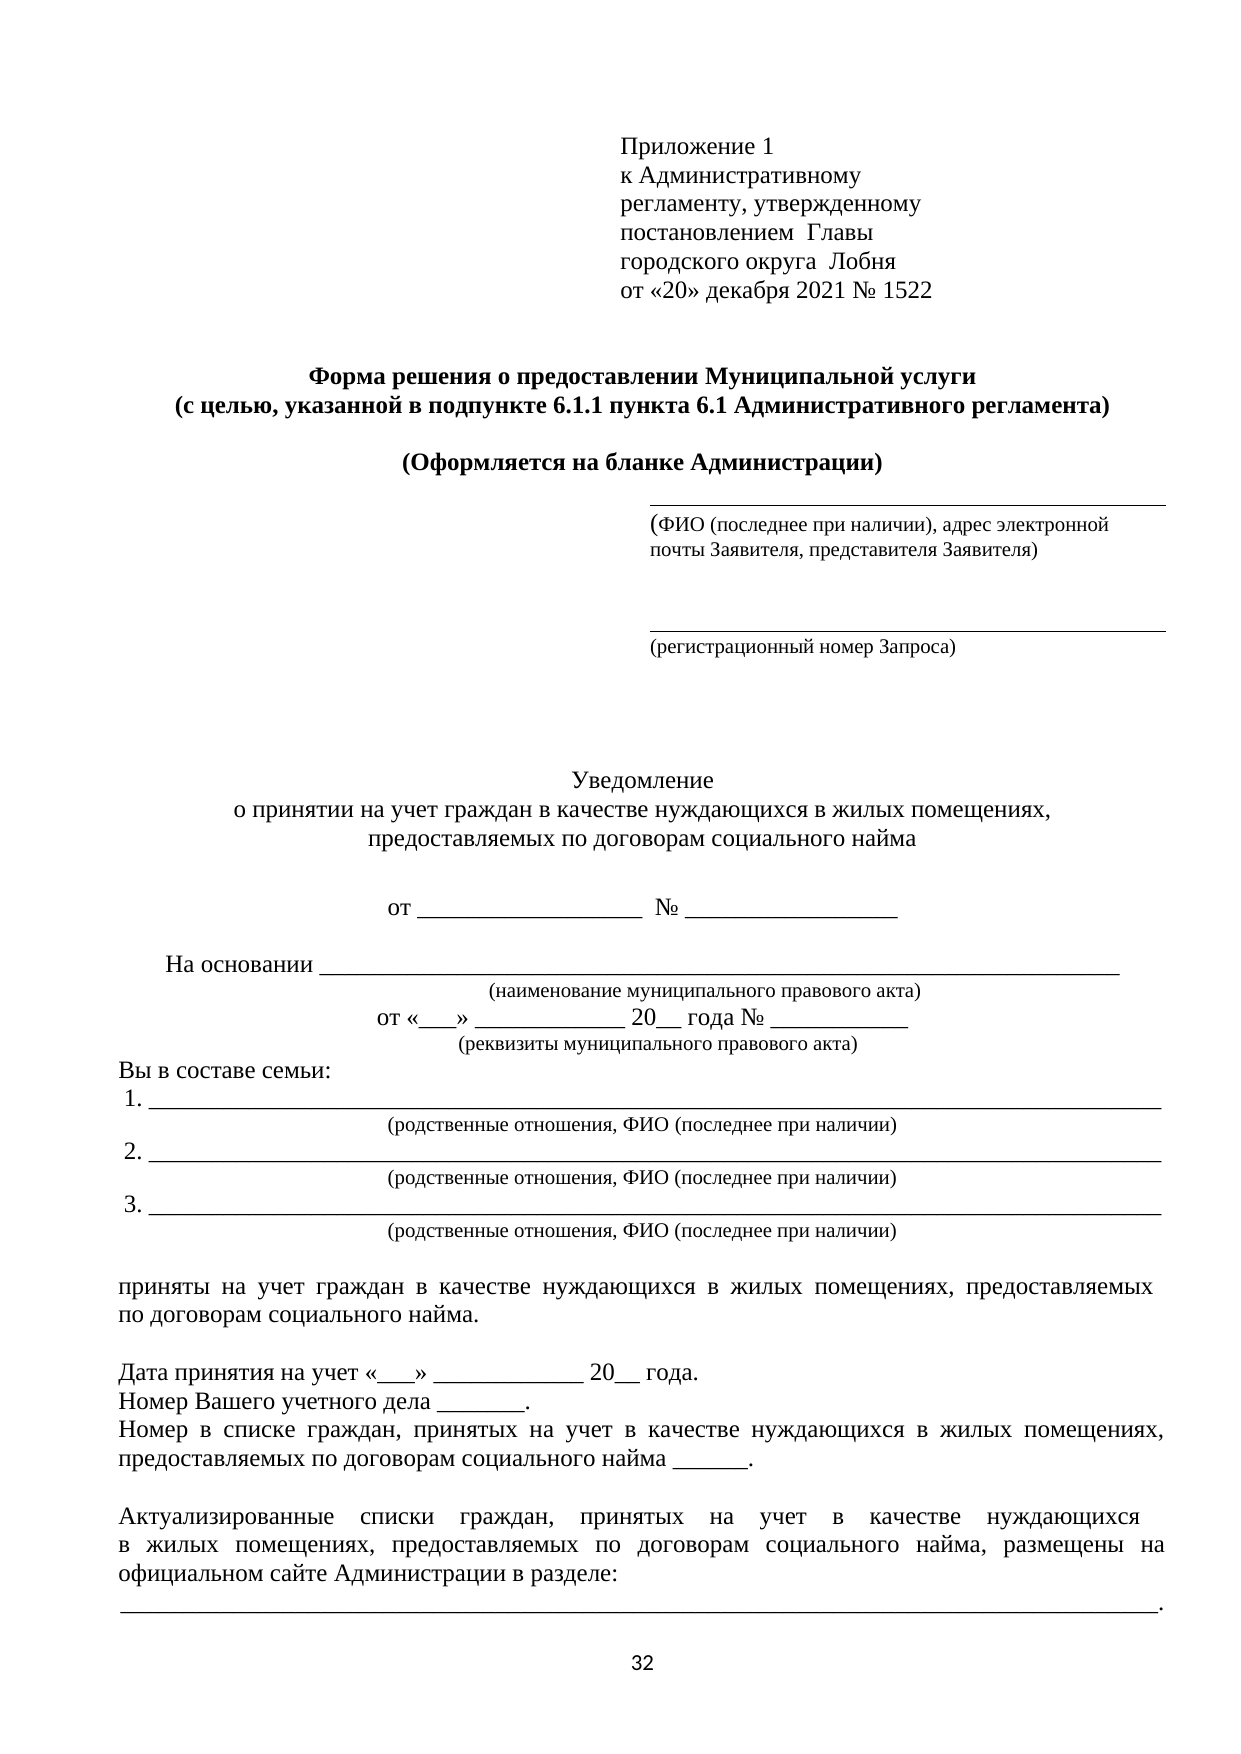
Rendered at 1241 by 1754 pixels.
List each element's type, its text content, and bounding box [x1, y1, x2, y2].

text о принятии на учет граждан в качестве нуждающихся в жилых помещениях, [118, 794, 1166, 823]
text (Оформляется на бланке Администрации) [118, 447, 1166, 476]
text (с целью, указанной в подпункте 6.1.1 пункта 6.1 Административного регламента) [118, 390, 1166, 418]
text (регистрационный номер Запроса) [650, 632, 1166, 658]
text (наименование муниципального правового акта) [118, 978, 1166, 1002]
text На основании ________________________________________________________________ [118, 949, 1166, 978]
text регламенту, утвержденному [620, 188, 1166, 217]
text приняты на учет граждан в качестве нуждающихся в жилых помещениях, предоставляемых по договорам социального найма. [118, 1271, 1166, 1328]
text Уведомление [118, 765, 1166, 794]
text Приложение 1 [118, 131, 1166, 160]
text 1. _________________________________________________________________________________ [118, 1083, 1166, 1112]
text (родственные отношения, ФИО (последнее при наличии) [118, 1165, 1166, 1189]
text Вы в составе семьи: [118, 1055, 1166, 1083]
text 3. _________________________________________________________________________________ [118, 1189, 1166, 1218]
text от «20» декабря 2021 № 1522 [620, 275, 1166, 303]
text предоставляемых по договорам социального найма [118, 823, 1166, 852]
text Дата принятия на учет «___» ____________ 20__ года. [118, 1357, 1166, 1386]
text от __________________ № _________________ [118, 892, 1166, 920]
text ___________________________________________________________________________________. [118, 1587, 1166, 1616]
text (ФИО (последнее при наличии), адрес электронной почты Заявителя, представителя Заявителя) [650, 506, 1166, 561]
text Актуализированные списки граждан, принятых на учет в качестве нуждающихся в жилых помещениях, предоставляемых по договорам социального найма, размещены на официальном сайте Администрации в разделе: [118, 1501, 1166, 1587]
text Номер Вашего учетного дела _______. [118, 1386, 1166, 1414]
text от «___» ____________ 20__ года № ___________ [118, 1002, 1166, 1031]
text Номер в списке граждан, принятых на учет в качестве нуждающихся в жилых помещениях, предоставляемых по договорам социального найма ______. [118, 1414, 1166, 1472]
text (родственные отношения, ФИО (последнее при наличии) [118, 1112, 1166, 1136]
text постановлением Главы городского округа Лобня [620, 217, 1166, 275]
text (реквизиты муниципального правового акта) [118, 1031, 1166, 1055]
text (родственные отношения, ФИО (последнее при наличии) [118, 1218, 1166, 1242]
text 2. _________________________________________________________________________________ [118, 1136, 1166, 1165]
text к Административному [620, 160, 1166, 188]
text Форма решения о предоставлении Муниципальной услуги [118, 361, 1166, 390]
